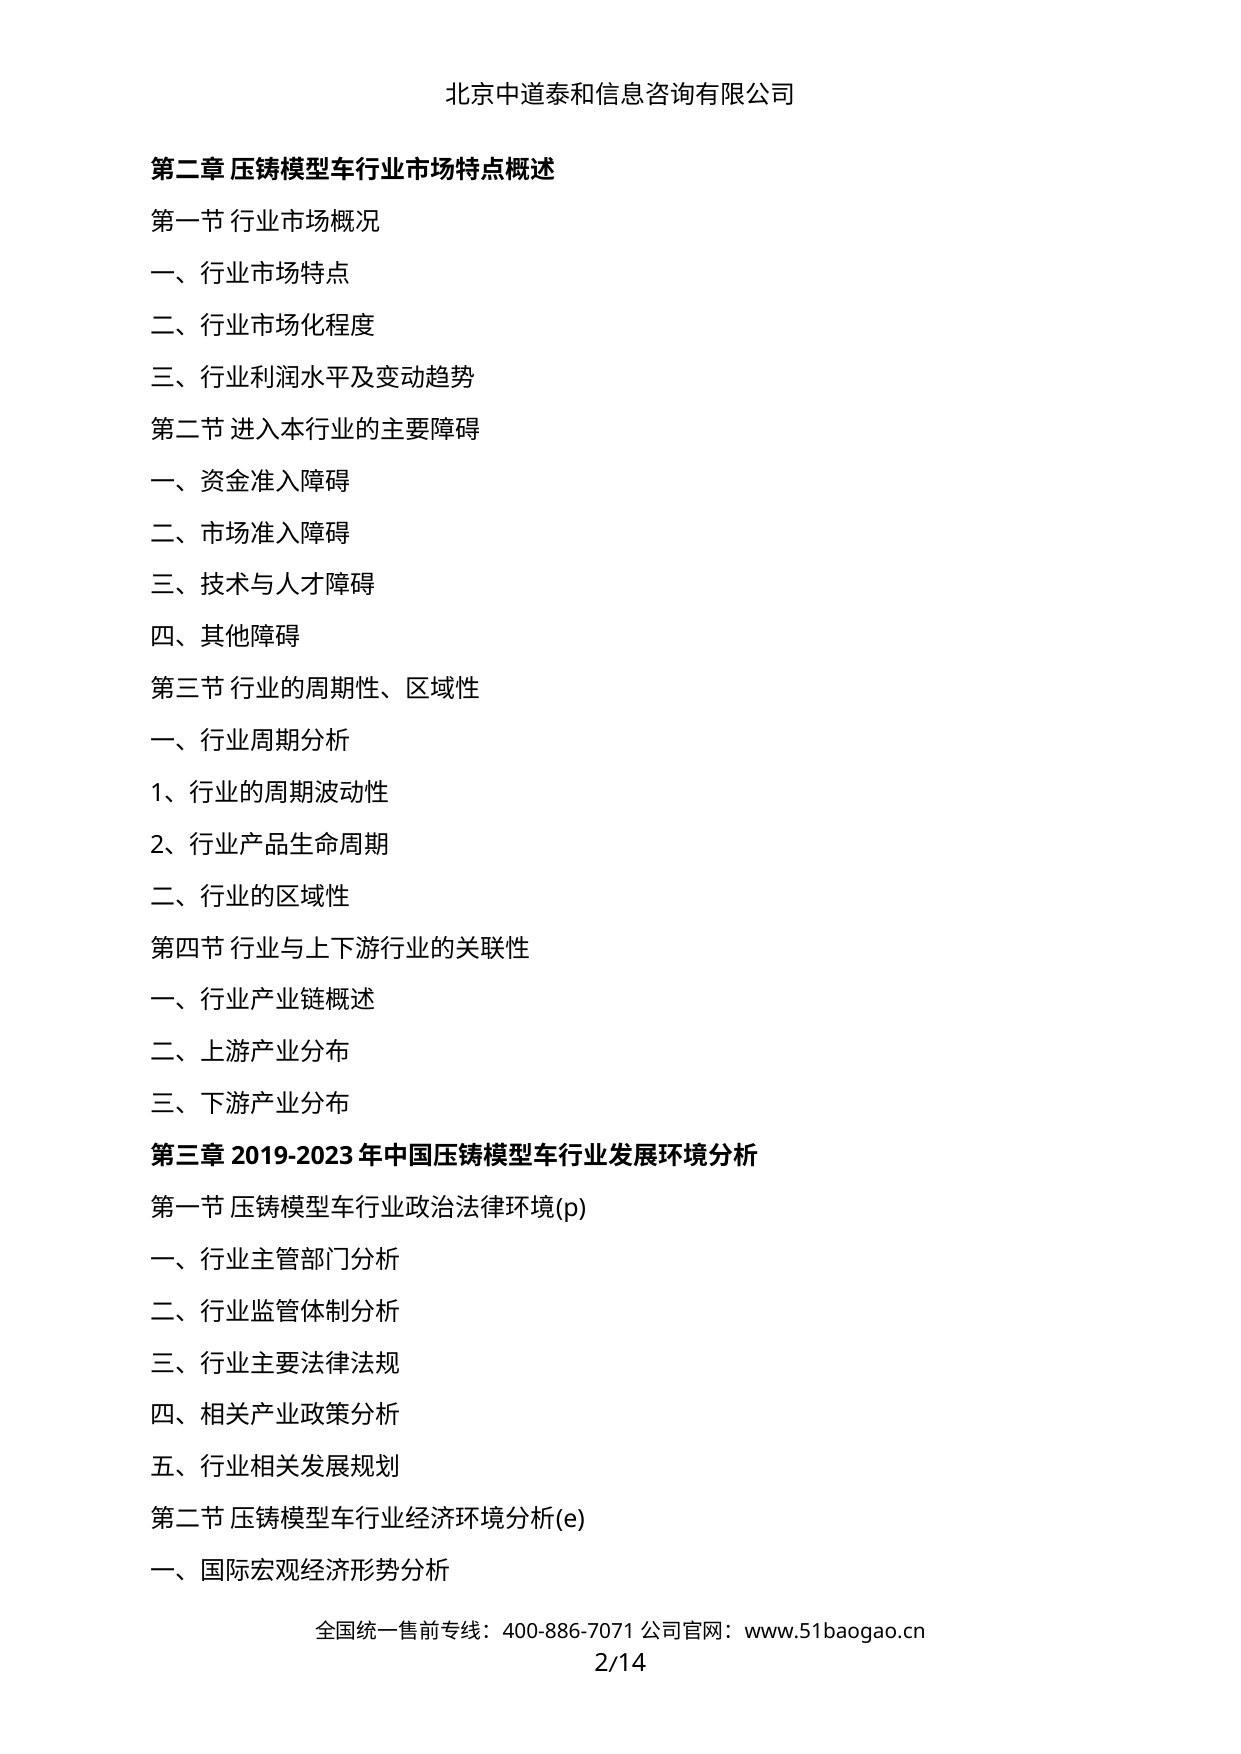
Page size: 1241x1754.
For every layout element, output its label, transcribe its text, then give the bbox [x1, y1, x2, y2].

text 一、行业产业链概述 [150, 980, 1090, 1016]
text 第二节 压铸模型车行业经济环境分析(e) [150, 1499, 1090, 1535]
text 2、行业产品生命周期 [150, 824, 1090, 861]
text 一、行业周期分析 [150, 721, 1090, 757]
text 1、行业的周期波动性 [150, 772, 1090, 809]
text 一、资金准入障碍 [150, 461, 1090, 497]
text 一、行业市场特点 [150, 254, 1090, 290]
text 二、行业监管体制分析 [150, 1291, 1090, 1327]
text 二、市场准入障碍 [150, 513, 1090, 549]
text 三、行业利润水平及变动趋势 [150, 357, 1090, 394]
text 二、上游产业分布 [150, 1032, 1090, 1068]
text 第一节 压铸模型车行业政治法律环境(p) [150, 1187, 1090, 1224]
text 一、国际宏观经济形势分析 [150, 1551, 1090, 1587]
text 第三节 行业的周期性、区域性 [150, 669, 1090, 705]
text 第四节 行业与上下游行业的关联性 [150, 928, 1090, 964]
text 五、行业相关发展规划 [150, 1447, 1090, 1483]
text 三、技术与人才障碍 [150, 565, 1090, 601]
text 二、行业市场化程度 [150, 306, 1090, 342]
text 第一节 行业市场概况 [150, 202, 1090, 238]
text 第二章 压铸模型车行业市场特点概述 [150, 150, 1090, 186]
text 三、下游产业分布 [150, 1084, 1090, 1120]
text 三、行业主要法律法规 [150, 1343, 1090, 1379]
text 四、其他障碍 [150, 617, 1090, 653]
text 第二节 进入本行业的主要障碍 [150, 409, 1090, 446]
text 二、行业的区域性 [150, 876, 1090, 912]
text 四、相关产业政策分析 [150, 1395, 1090, 1431]
text 第三章 2019-2023年中国压铸模型车行业发展环境分析 [150, 1136, 1090, 1172]
text 一、行业主管部门分析 [150, 1239, 1090, 1276]
